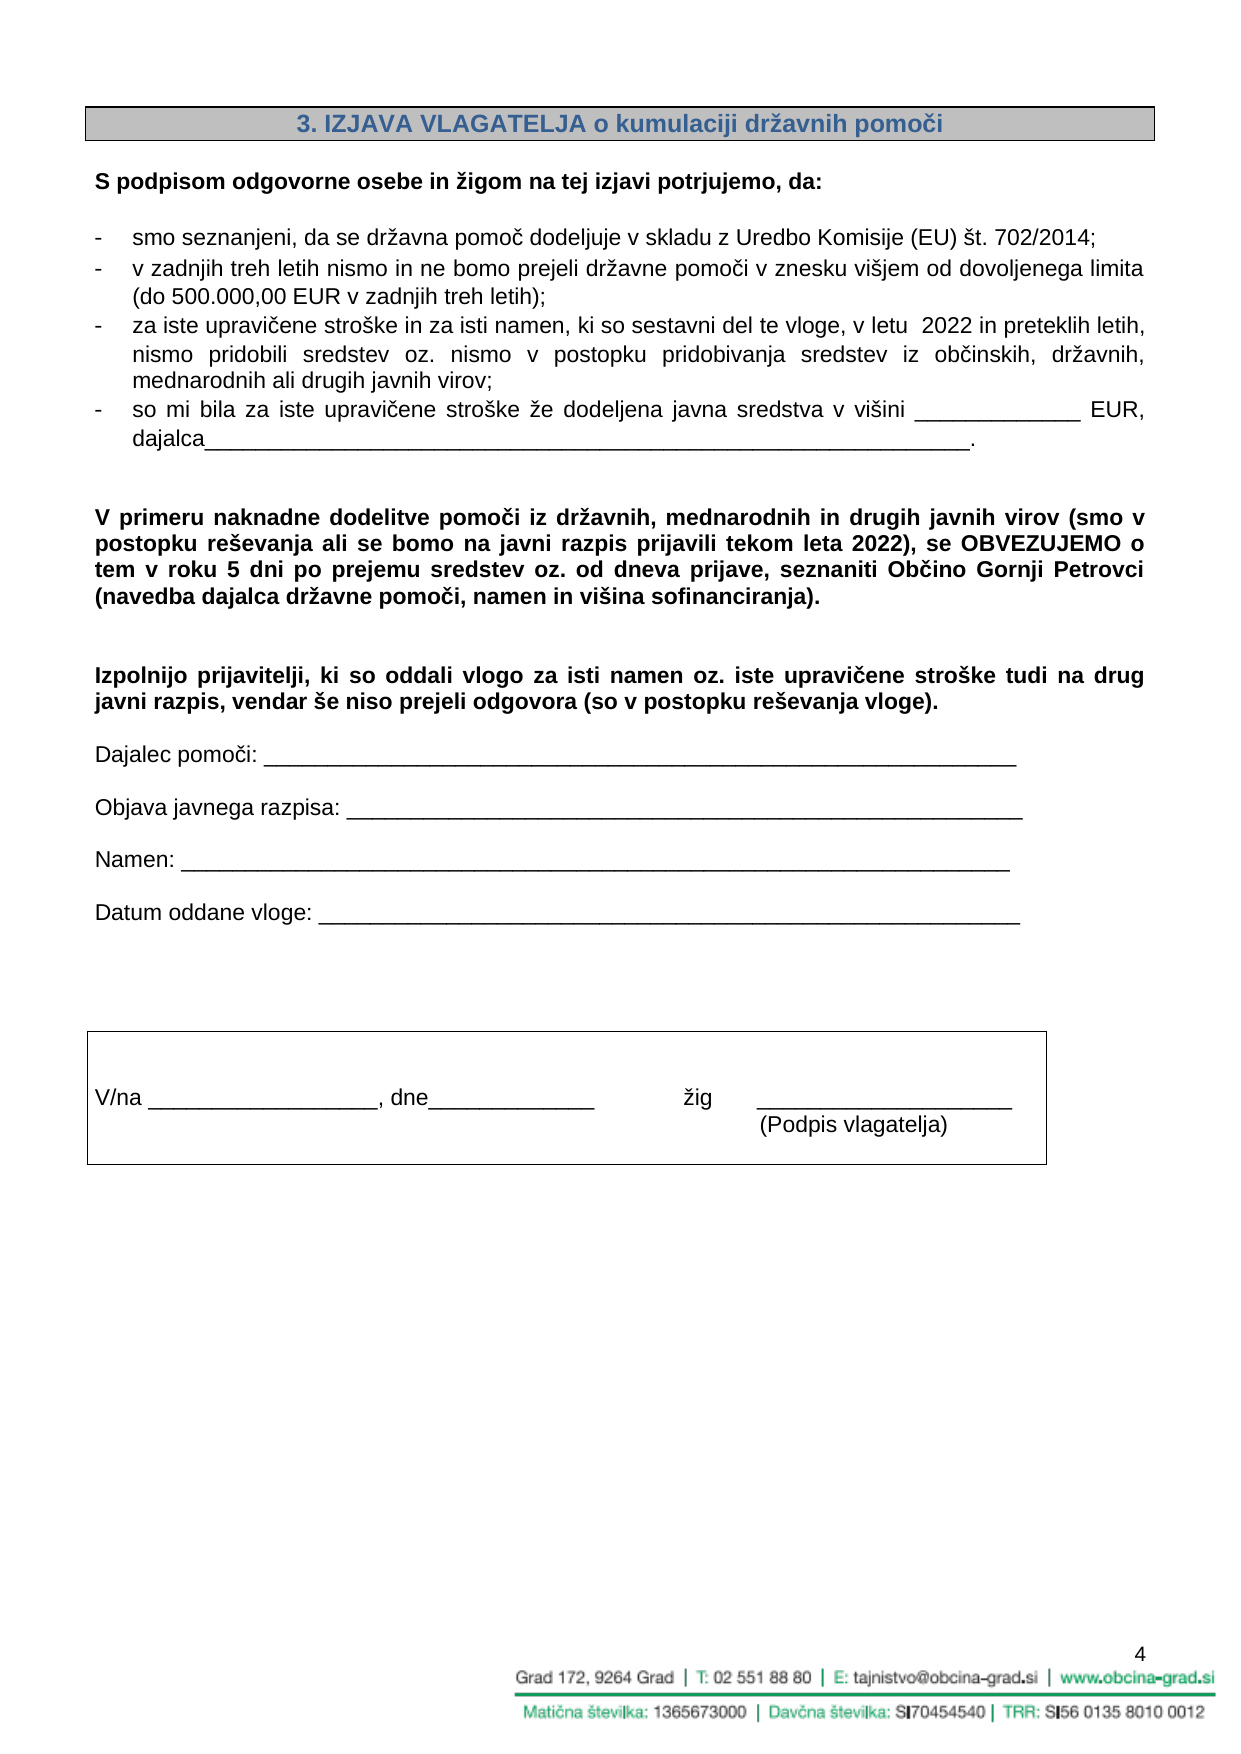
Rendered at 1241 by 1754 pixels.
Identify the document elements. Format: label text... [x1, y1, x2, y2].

text S podpisom odgovorne osebe in žigom na tej izjavi potrjujemo, da: [94, 168, 1146, 194]
text V primeru naknadne dodelitve pomoči iz državnih, mednarodnih in drugih javnih virov (smo v postopku reševanja ali se bomo na javni razpis prijavili tekom leta 2022), se OBVEZUJEMO o tem v roku 5 dni po prejemu sredstev oz. od dneva prijave, seznaniti Občino Gornji Petrovci (navedba dajalca državne pomoči, namen in višina sofinanciranja). [94, 503, 1146, 609]
list smo seznanjeni, da se državna pomoč dodeljuje v skladu z Uredbo Komisije (EU) št. 702/2014; [94, 220, 1146, 252]
subtitle 3. IZJAVA VLAGATELJA o kumulaciji državnih pomoči [86, 108, 1154, 140]
list so mi bila za iste upravičene stroške že dodeljena javna sredstva v višini _____________ EUR, dajalca____________________________________________________________. [94, 393, 1146, 451]
table_header V/na __________________, dne_____________ [88, 1032, 638, 1163]
text Dajalec pomoči: ___________________________________________________________ [94, 741, 1146, 767]
text Izpolnijo prijavitelji, ki so oddali vlogo za isti namen oz. iste upravičene stroške tudi na drug javni razpis, vendar še niso prejeli odgovora (so v postopku reševanja vloge). [94, 662, 1146, 714]
text Namen: _________________________________________________________________ [94, 846, 1146, 872]
list za iste upravičene stroške in za isti namen, ki so sestavni del te vloge, v letu 2022 in preteklih letih, nismo pridobili sredstev oz. nismo v postopku pridobivanja sredstev iz občinskih, državnih, mednarodnih ali drugih javnih virov; [94, 309, 1146, 393]
text Objava javnega razpisa: _____________________________________________________ [94, 793, 1146, 820]
text Datum oddane vloge: _______________________________________________________ [94, 899, 1146, 925]
table_header žig ____________________ (Podpis vlagatelja) [638, 1032, 1046, 1163]
list v zadnjih treh letih nismo in ne bomo prejeli državne pomoči v znesku višjem od dovoljenega limita (do 500.000,00 EUR v zadnjih treh letih); [94, 252, 1146, 309]
